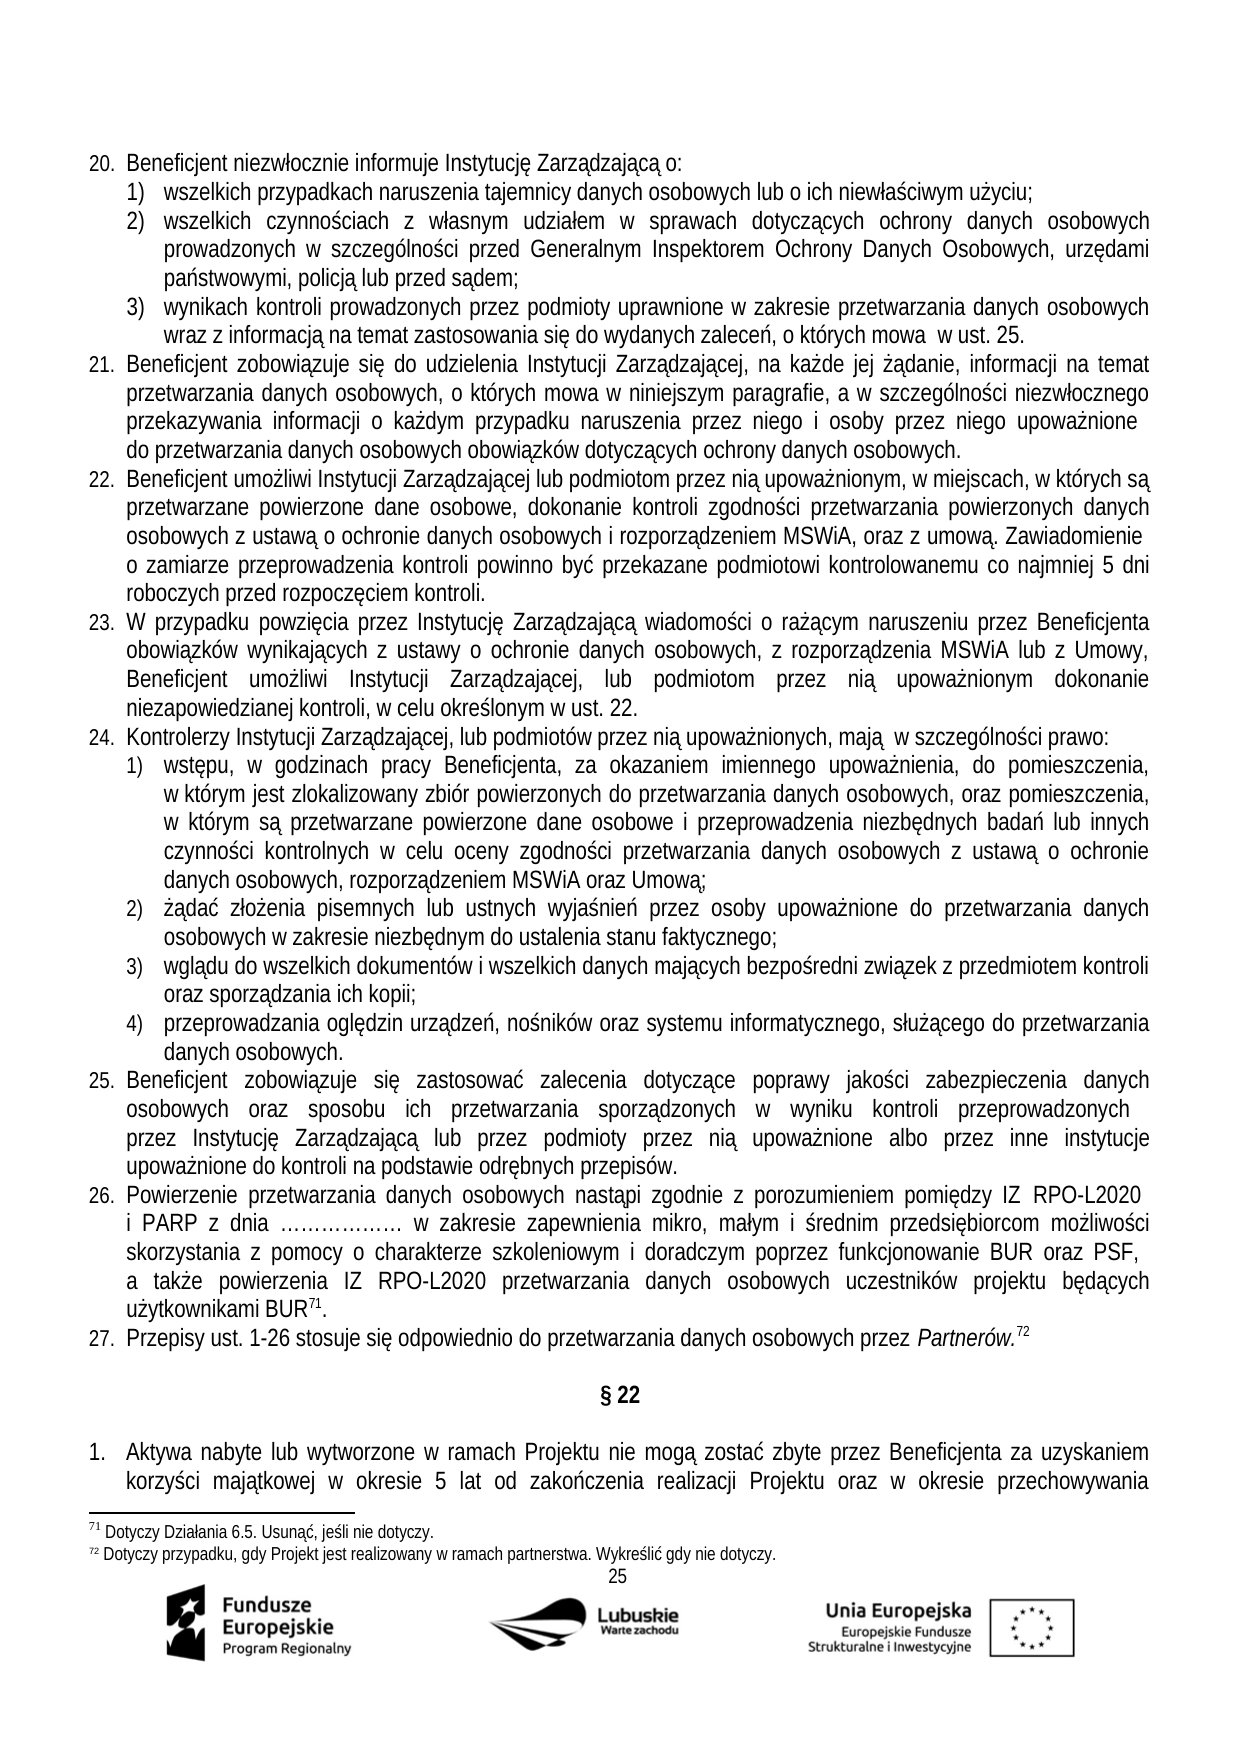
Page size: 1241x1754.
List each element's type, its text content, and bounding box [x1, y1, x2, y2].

text § 22 [89, 1380, 1152, 1437]
list Przepisy ust. 1-26 stosuje się odpowiednio do przetwarzania danych osobowych przez Partnerów. [89, 1323, 1152, 1352]
list wglądu do wszelkich dokumentów i wszelkich danych mających bezpośredni związek z przedmiotem kontroli oraz sporządzania ich kopii; [126, 951, 1152, 1008]
picture [147, 1564, 1093, 1681]
list wszelkich przypadkach naruszenia tajemnicy danych osobowych lub o ich niewłaściwym użyciu; [126, 177, 1152, 206]
list żądać złożenia pisemnych lub ustnych wyjaśnień przez osoby upoważnione do przetwarzania danych osobowych w zakresie niezbędnym do ustalenia stanu faktycznego; [126, 893, 1152, 951]
list W przypadku powzięcia przez Instytucję Zarządzającą wiadomości o rażącym naruszeniu przez Beneficjenta obowiązków wynikających z ustawy o ochronie danych osobowych, z rozporządzenia MSWiA lub z Umowy, Beneficjent umożliwi Instytucji Zarządzającej, lub podmiotom przez nią upoważnionym dokonanie niezapowiedzianej kontroli, w celu określonym w ust. 22. [89, 607, 1152, 721]
list Beneficjent zobowiązuje się do udzielenia Instytucji Zarządzającej, na każde jej żądanie, informacji na temat przetwarzania danych osobowych, o których mowa w niniejszym paragrafie, a w szczególności niezwłocznego przekazywania informacji o każdym przypadku naruszenia przez niego i osoby przez niego upoważnione do przetwarzania danych osobowych obowiązków dotyczących ochrony danych osobowych. [89, 349, 1152, 464]
list Beneficjent niezwłocznie informuje Instytucję Zarządzającą o: [89, 148, 1011, 176]
list Kontrolerzy Instytucji Zarządzającej, lub podmiotów przez nią upoważnionych, mają w szczególności prawo: [89, 721, 1152, 750]
list Beneficjent zobowiązuje się zastosować zalecenia dotyczące poprawy jakości zabezpieczenia danych osobowych oraz sposobu ich przetwarzania sporządzonych w wyniku kontroli przeprowadzonych przez Instytucję Zarządzającą lub przez podmioty przez nią upoważnione albo przez inne instytucje upoważnione do kontroli na podstawie odrębnych przepisów. [89, 1065, 1152, 1180]
list Powierzenie przetwarzania danych osobowych nastąpi zgodnie z porozumieniem pomiędzy IZ RPO-L2020 i PARP z dnia ……………… w zakresie zapewnienia mikro, małym i średnim przedsiębiorcom możliwości skorzystania z pomocy o charakterze szkoleniowym i doradczym poprzez funkcjonowanie BUR oraz PSF, a także powierzenia IZ RPO-L2020 przetwarzania danych osobowych uczestników projektu będących użytkownikami BUR. [89, 1180, 1152, 1323]
list wstępu, w godzinach pracy Beneficjenta, za okazaniem imiennego upoważnienia, do pomieszczenia, w którym jest zlokalizowany zbiór powierzonych do przetwarzania danych osobowych, oraz pomieszczenia, w którym są przetwarzane powierzone dane osobowe i przeprowadzenia niezbędnych badań lub innych czynności kontrolnych w celu oceny zgodności przetwarzania danych osobowych z ustawą o ochronie danych osobowych, rozporządzeniem MSWiA oraz Umową; [126, 750, 1152, 893]
list wszelkich czynnościach z własnym udziałem w sprawach dotyczących ochrony danych osobowych prowadzonych w szczególności przed Generalnym Inspektorem Ochrony Danych Osobowych, urzędami państwowymi, policją lub przed sądem; [126, 206, 1152, 292]
list wynikach kontroli prowadzonych przez podmioty uprawnione w zakresie przetwarzania danych osobowych wraz z informacją na temat zastosowania się do wydanych zaleceń, o których mowa w ust. 25. [126, 292, 1152, 349]
list Beneficjent umożliwi Instytucji Zarządzającej lub podmiotom przez nią upoważnionym, w miejscach, w których są przetwarzane powierzone dane osobowe, dokonanie kontroli zgodności przetwarzania powierzonych danych osobowych z ustawą o ochronie danych osobowych i rozporządzeniem MSWiA, oraz z umową. Zawiadomienie o zamiarze przeprowadzenia kontroli powinno być przekazane podmiotowi kontrolowanemu co najmniej 5 dni roboczych przed rozpoczęciem kontroli. [89, 464, 1152, 607]
list przeprowadzania oględzin urządzeń, nośników oraz systemu informatycznego, służącego do przetwarzania danych osobowych. [126, 1008, 1152, 1065]
